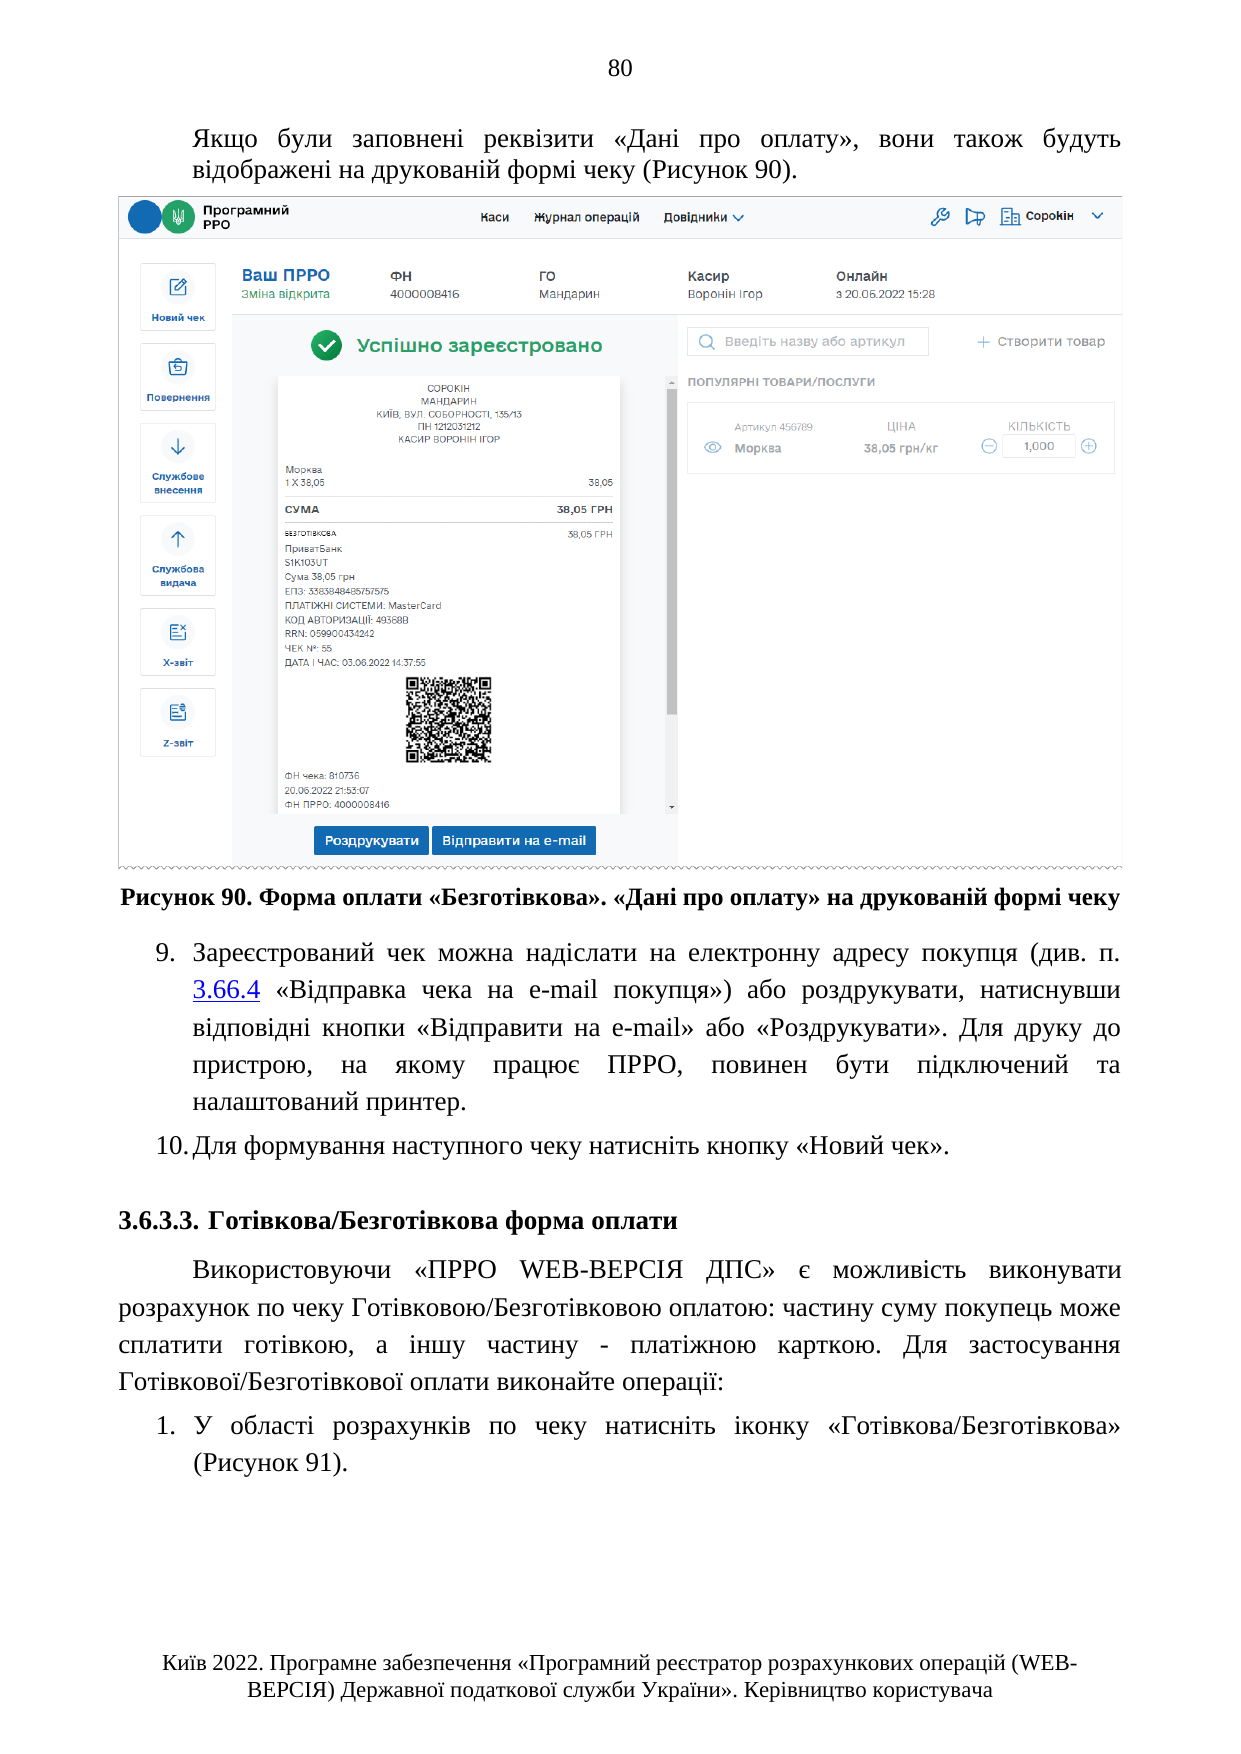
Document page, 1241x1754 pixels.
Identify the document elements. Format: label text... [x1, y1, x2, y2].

subtitle Готівкова/Безготівкова форма оплати [118, 1204, 1122, 1235]
text Якщо були заповнені реквізити «Дані про оплату», вони також будуть відображені на друкованій формі чеку (Рисунок 90). [192, 122, 1122, 184]
text Рисунок 90. Форма оплати «Безготівкова». «Дані про оплату» на друкованій формі чеку [118, 882, 1122, 911]
list У області розрахунків по чеку натисніть іконку «Готівкова/Безготівкова» (Рисунок 91). [156, 1409, 1122, 1477]
list Для формування наступного чеку натисніть кнопку «Новий чек». [155, 1129, 1122, 1160]
picture [118, 196, 1123, 870]
text Використовуючи «ПРРО WEB-ВЕРСІЯ ДПС» є можливість виконувати розрахунок по чеку Готівковою/Безготівковою оплатою: частину суму покупець може сплатити готівкою, а іншу частину - платіжною карткою. Для застосування Готівкової/Безготівкової оплати виконайте операції: [118, 1253, 1122, 1397]
list Зареєстрований чек можна надіслати на електронну адресу покупця (див. п. 3.66.4 «Відправка чека на e-mail покупця») або роздрукувати, натиснувши відповідні кнопки «Відправити на e-mail» або «Роздрукувати». Для друку до пристрою, на якому працює ПРРО, повинен бути підключений та налаштований принтер. [155, 936, 1122, 1117]
